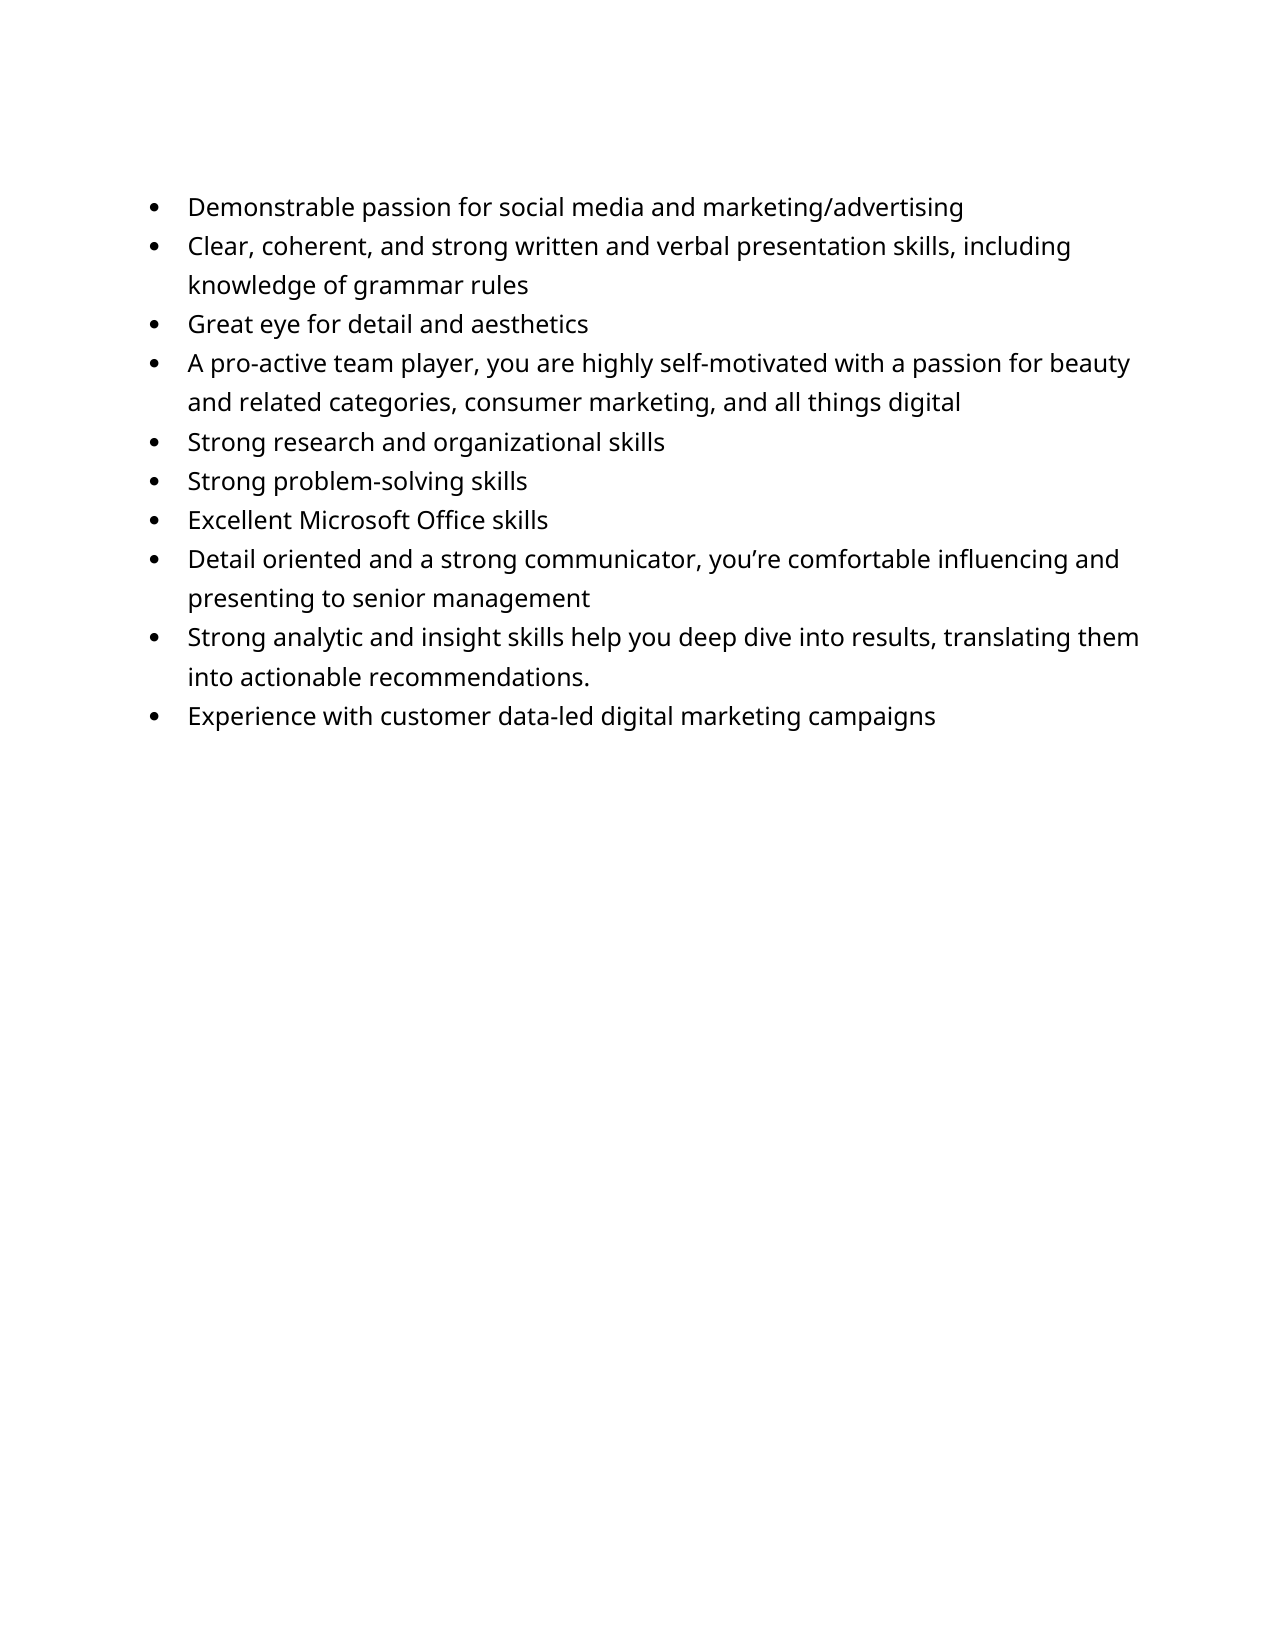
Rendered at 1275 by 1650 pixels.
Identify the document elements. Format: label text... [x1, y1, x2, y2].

list Excellent Microsoft Office skills [150, 502, 1162, 537]
list Great eye for detail and aesthetics [150, 307, 1162, 341]
list Strong analytic and insight skills help you deep dive into results, translating them into actionable recommendations. [150, 620, 1162, 693]
list Strong research and organizational skills [150, 424, 1162, 458]
list Experience with customer data-led digital marketing campaigns [150, 698, 1162, 732]
list Demonstrable passion for social media and marketing/advertising [150, 189, 1162, 223]
list A pro-active team player, you are highly self-motivated with a passion for beauty and related categories, consumer marketing, and all things digital [150, 346, 1162, 419]
list Clear, coherent, and strong written and verbal presentation skills, including knowledge of grammar rules [150, 228, 1162, 302]
list Detail oriented and a strong communicator, you’re comfortable influencing and presenting to senior management [150, 542, 1162, 615]
list Strong problem-solving skills [150, 463, 1162, 497]
